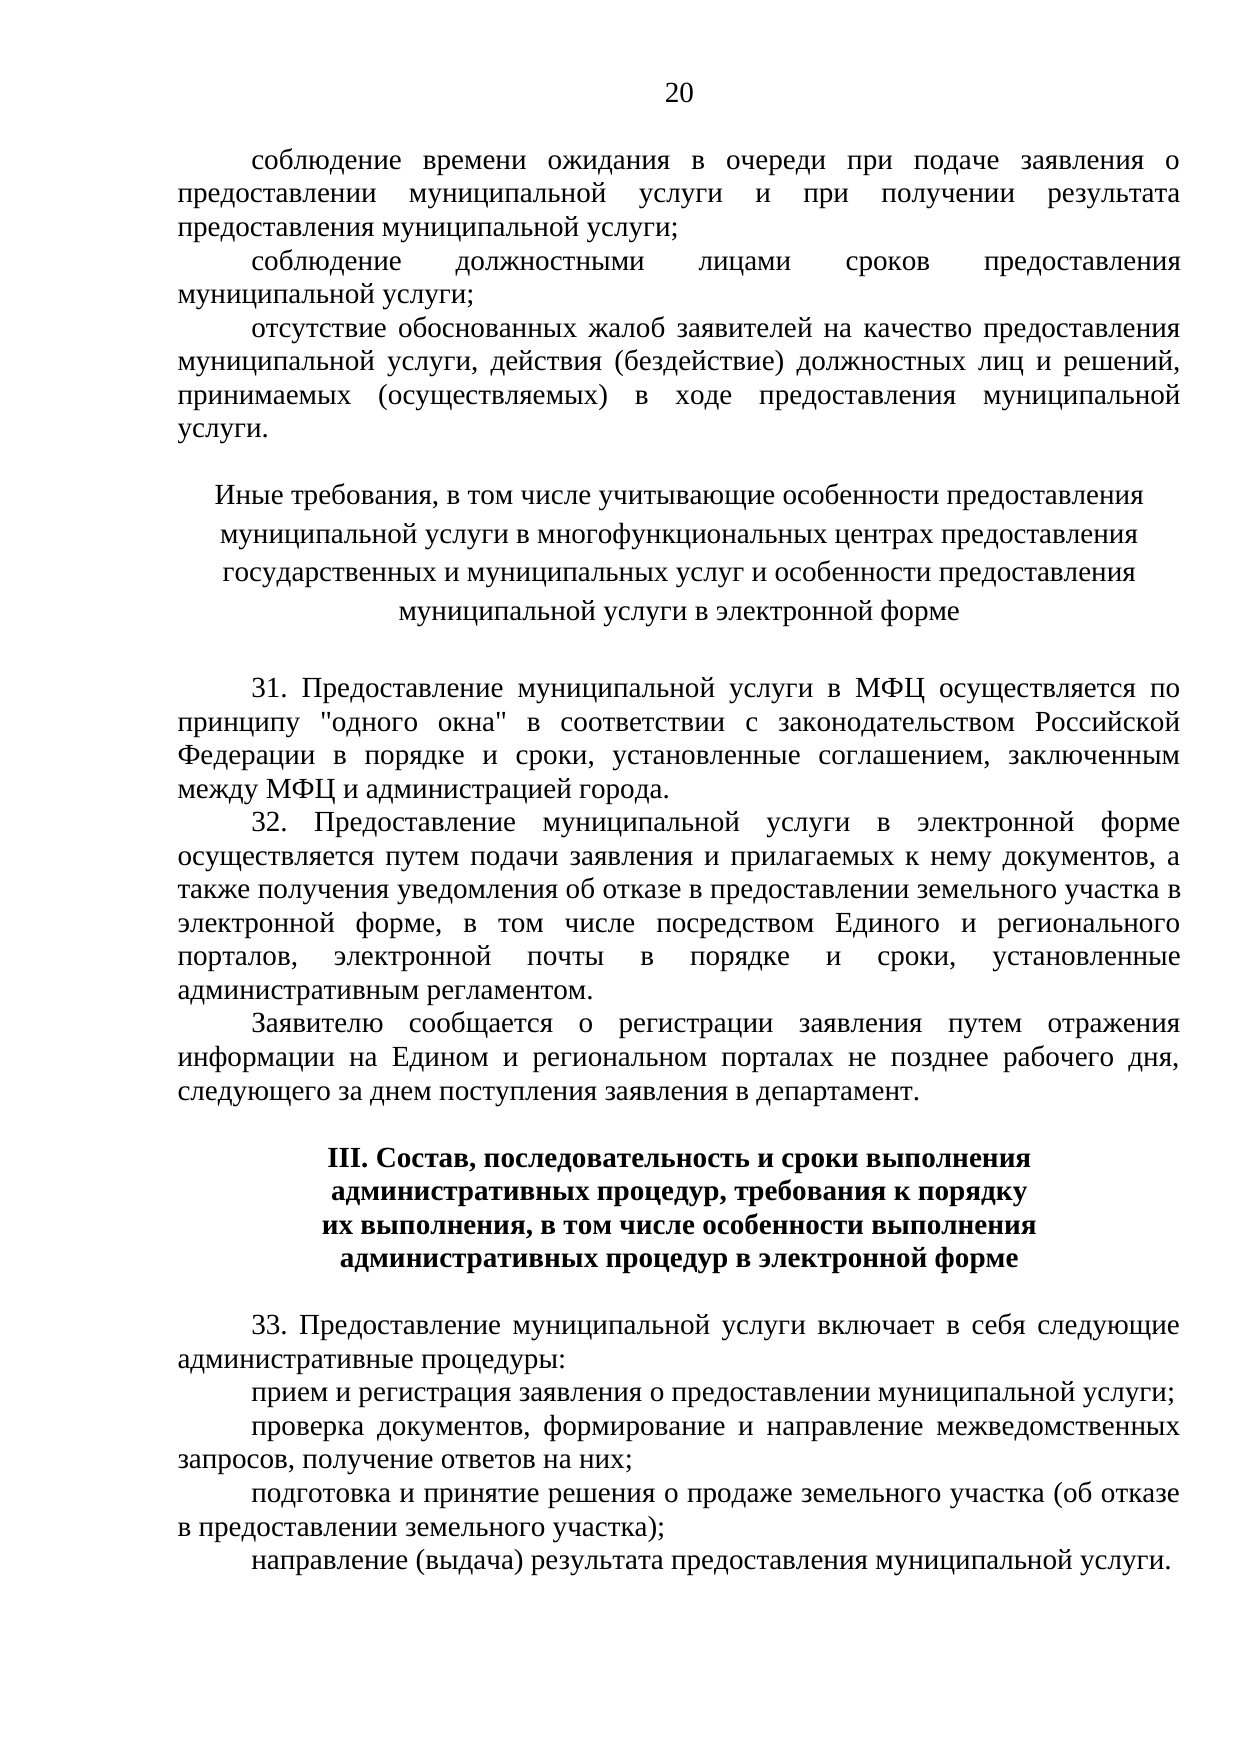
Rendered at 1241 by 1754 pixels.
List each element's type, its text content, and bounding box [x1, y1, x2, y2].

text прием и регистрация заявления о предоставлении муниципальной услуги; [177, 1374, 1181, 1408]
text подготовка и принятие решения о продаже земельного участка (об отказе в предоставлении земельного участка); [177, 1475, 1181, 1542]
text 31. Предоставление муниципальной услуги в МФЦ осуществляется по принципу "одного окна" в соответствии с законодательством Российской Федерации в порядке и сроки, установленные соглашением, заключенным между МФЦ и администрацией города. [177, 670, 1181, 804]
text 32. Предоставление муниципальной услуги в электронной форме осуществляется путем подачи заявления и прилагаемых к нему документов, а также получения уведомления об отказе в предоставлении земельного участка в электронной форме, в том числе посредством Единого и регионального порталов, электронной почты в порядке и сроки, установленные административным регламентом. [177, 804, 1181, 1006]
text их выполнения, в том числе особенности выполнения [177, 1207, 1181, 1240]
text соблюдение времени ожидания в очереди при подаче заявления о предоставлении муниципальной услуги и при получении результата предоставления муниципальной услуги; [177, 142, 1181, 243]
text соблюдение должностными лицами сроков предоставления муниципальной услуги; [177, 243, 1181, 310]
text отсутствие обоснованных жалоб заявителей на качество предоставления муниципальной услуги, действия (бездействие) должностных лиц и решений, принимаемых (осуществляемых) в ходе предоставления муниципальной услуги. [177, 310, 1181, 444]
text III. Состав, последовательность и сроки выполнения [177, 1140, 1181, 1173]
text 33. Предоставление муниципальной услуги включает в себя следующие административные процедуры: [177, 1307, 1181, 1374]
text административных процедур в электронной форме [177, 1240, 1181, 1274]
text административных процедур, требования к порядку [177, 1173, 1181, 1207]
text проверка документов, формирование и направление межведомственных запросов, получение ответов на них; [177, 1408, 1181, 1475]
text направление (выдача) результата предоставления муниципальной услуги. [177, 1542, 1181, 1576]
text Иные требования, в том числе учитывающие особенности предоставления муниципальной услуги в многофункциональных центрах предоставления государственных и муниципальных услуг и особенности предоставления муниципальной услуги в электронной форме [177, 477, 1181, 627]
text Заявителю сообщается о регистрации заявления путем отражения информации на Едином и региональном порталах не позднее рабочего дня, следующего за днем поступления заявления в департамент. [177, 1006, 1181, 1106]
